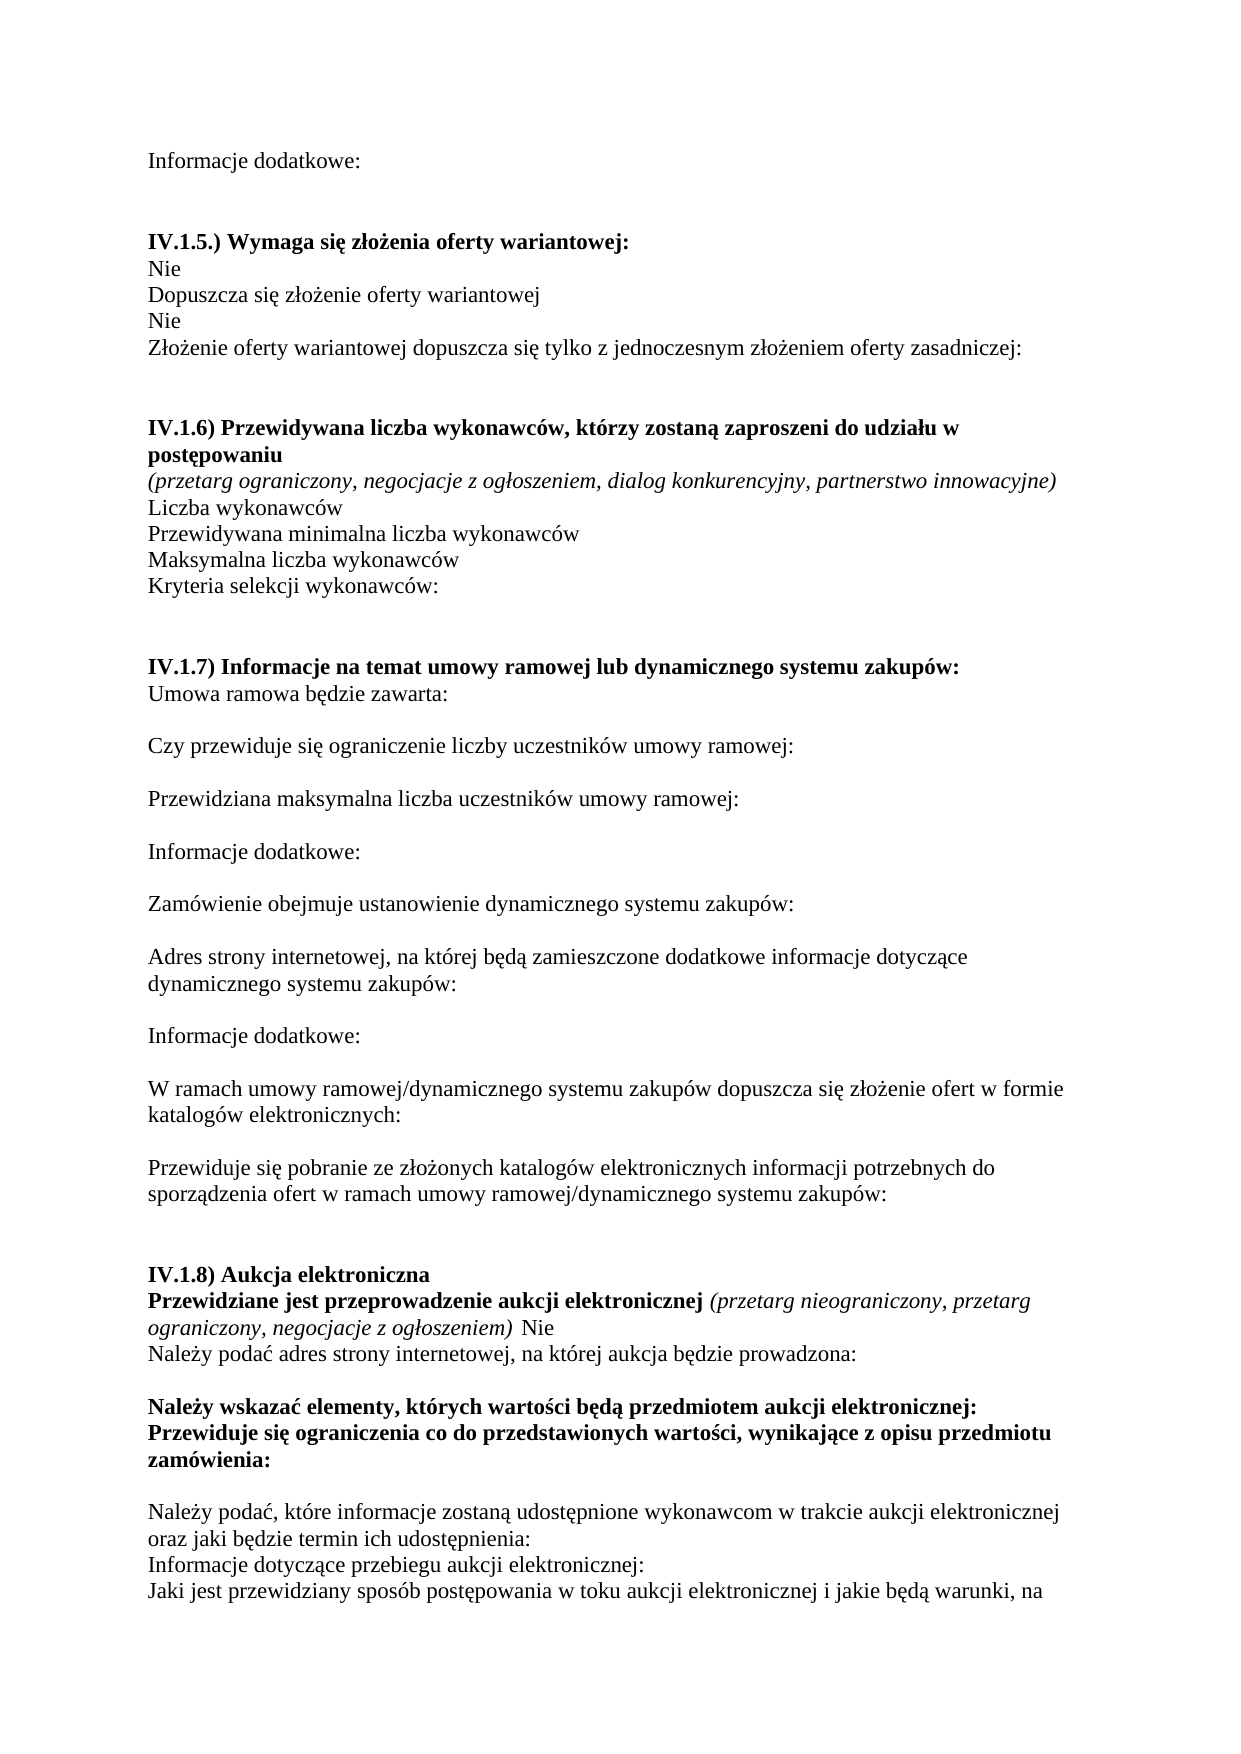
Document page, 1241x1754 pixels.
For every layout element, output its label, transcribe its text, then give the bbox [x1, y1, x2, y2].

text Nie Dopuszcza się złożenie oferty wariantowej Nie Złożenie oferty wariantowej dopuszcza się tylko z jednoczesnym złożeniem oferty zasadniczej: [148, 255, 1093, 388]
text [148, 1235, 1093, 1604]
text Liczba wykonawców Przewidywana minimalna liczba wykonawców Maksymalna liczba wykonawców Kryteria selekcji wykonawców: [148, 493, 1093, 627]
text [148, 148, 1093, 202]
text IV.1.7) Informacje na temat umowy ramowej lub dynamicznego systemu zakupów: [148, 627, 1093, 680]
text Umowa ramowa będzie zawarta: Czy przewiduje się ograniczenie liczby uczestników umowy ramowej: Przewidziana maksymalna liczba uczestników umowy ramowej: Informacje dodatkowe: Zamówienie obejmuje ustanowienie dynamicznego systemu zakupów: Adres strony internetowej, na której będą zamieszczone dodatkowe informacje dotyczące dynamicznego systemu zakupów: Informacje dodatkowe: W ramach umowy ramowej/dynamicznego systemu zakupów dopuszcza się złożenie ofert w formie katalogów elektronicznych: Przewiduje się pobranie ze złożonych katalogów elektronicznych informacji potrzebnych do sporządzenia ofert w ramach umowy ramowej/dynamicznego systemu zakupów: [148, 680, 1093, 1235]
text IV.1.6) Przewidywana liczba wykonawców, którzy zostaną zaproszeni do udziału w postępowaniu (przetarg ograniczony, negocjacje z ogłoszeniem, dialog konkurencyjny, partnerstwo innowacyjne) [148, 388, 1093, 493]
text IV.1.5.) Wymaga się złożenia oferty wariantowej: [148, 202, 1093, 255]
